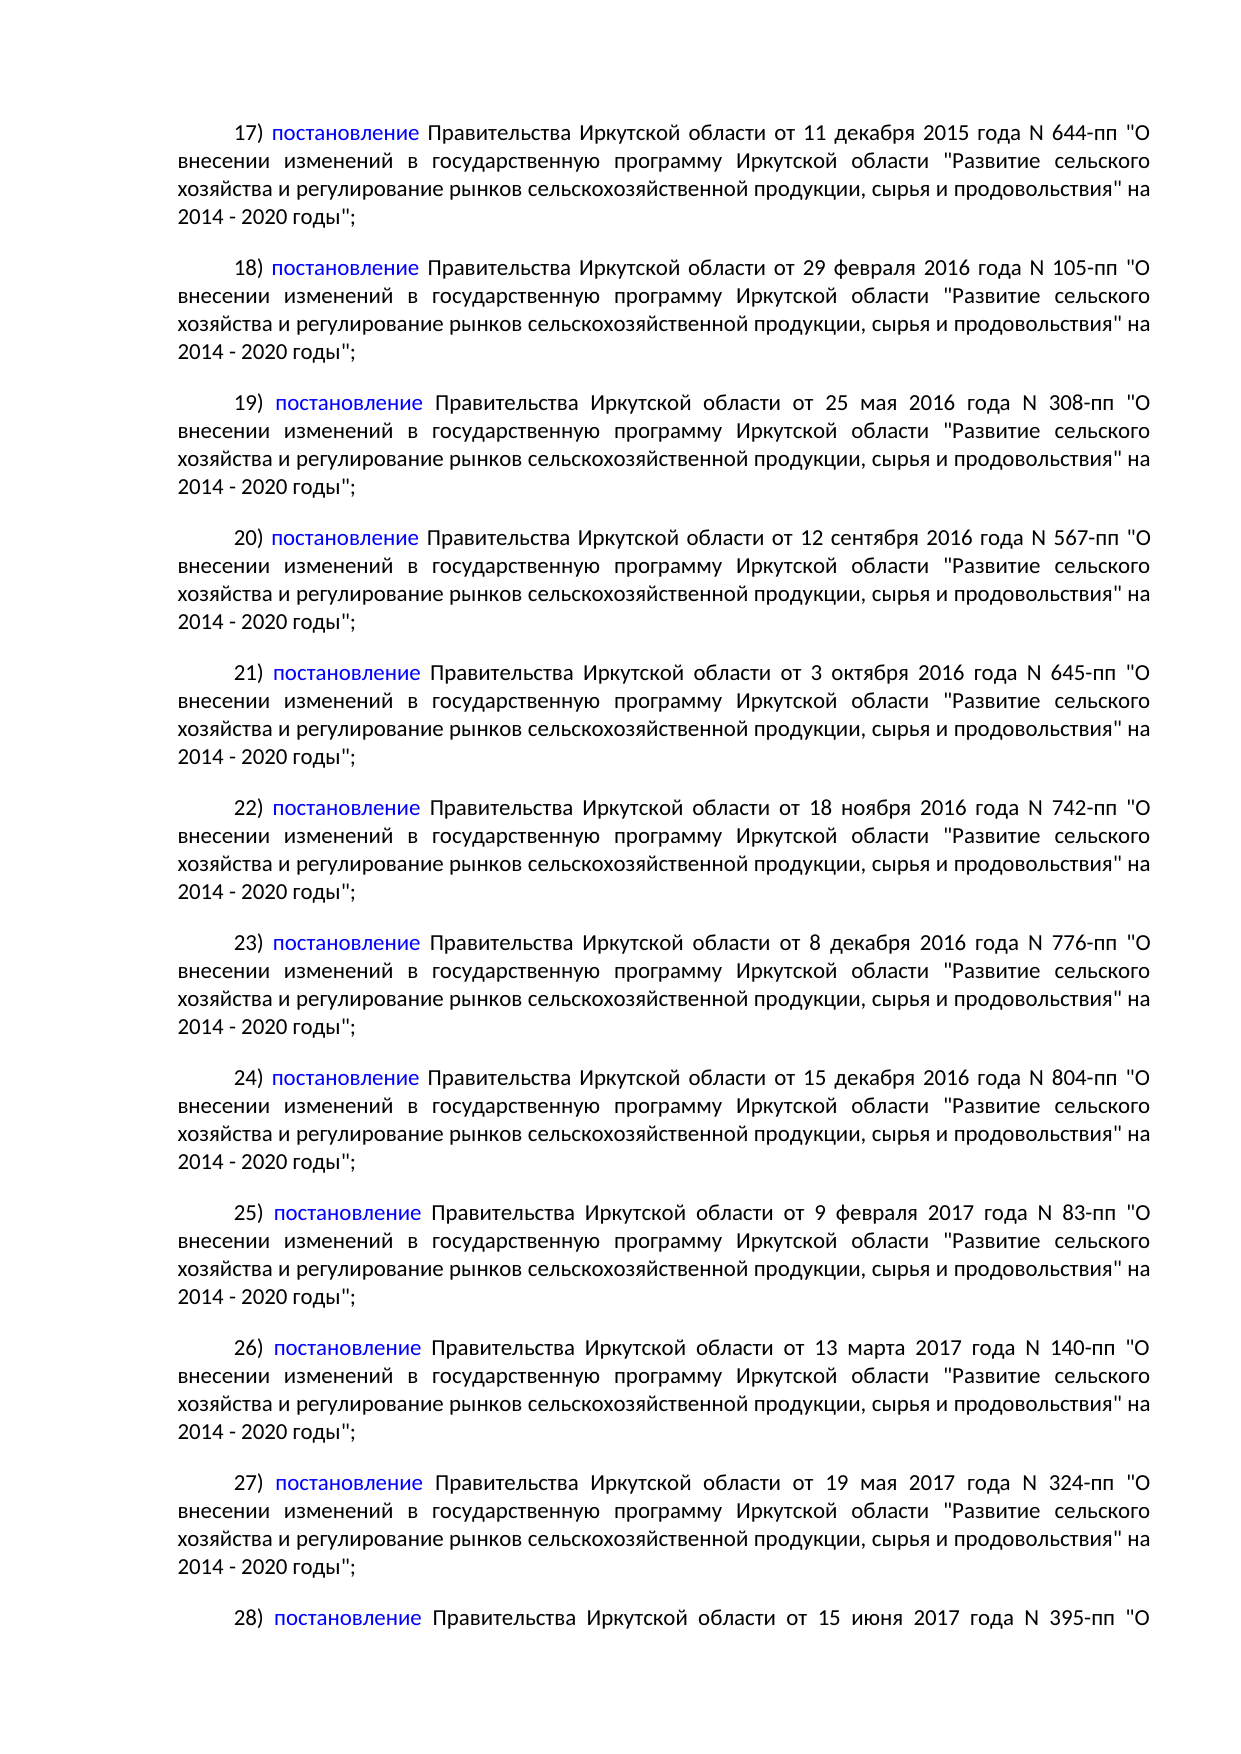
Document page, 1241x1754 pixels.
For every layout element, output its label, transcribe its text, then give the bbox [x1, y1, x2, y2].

text 24) постановление Правительства Иркутской области от 15 декабря 2016 года N 804-пп "О внесении изменений в государственную программу Иркутской области "Развитие сельского хозяйства и регулирование рынков сельскохозяйственной продукции, сырья и продовольствия" на 2014 - 2020 годы"; [177, 1063, 1152, 1175]
text 26) постановление Правительства Иркутской области от 13 марта 2017 года N 140-пп "О внесении изменений в государственную программу Иркутской области "Развитие сельского хозяйства и регулирование рынков сельскохозяйственной продукции, сырья и продовольствия" на 2014 - 2020 годы"; [177, 1333, 1152, 1445]
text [177, 1603, 1152, 1631]
text 21) постановление Правительства Иркутской области от 3 октября 2016 года N 645-пп "О внесении изменений в государственную программу Иркутской области "Развитие сельского хозяйства и регулирование рынков сельскохозяйственной продукции, сырья и продовольствия" на 2014 - 2020 годы"; [177, 658, 1152, 770]
text 27) постановление Правительства Иркутской области от 19 мая 2017 года N 324-пп "О внесении изменений в государственную программу Иркутской области "Развитие сельского хозяйства и регулирование рынков сельскохозяйственной продукции, сырья и продовольствия" на 2014 - 2020 годы"; [177, 1468, 1152, 1580]
text 23) постановление Правительства Иркутской области от 8 декабря 2016 года N 776-пп "О внесении изменений в государственную программу Иркутской области "Развитие сельского хозяйства и регулирование рынков сельскохозяйственной продукции, сырья и продовольствия" на 2014 - 2020 годы"; [177, 928, 1152, 1040]
text 22) постановление Правительства Иркутской области от 18 ноября 2016 года N 742-пп "О внесении изменений в государственную программу Иркутской области "Развитие сельского хозяйства и регулирование рынков сельскохозяйственной продукции, сырья и продовольствия" на 2014 - 2020 годы"; [177, 793, 1152, 905]
text 20) постановление Правительства Иркутской области от 12 сентября 2016 года N 567-пп "О внесении изменений в государственную программу Иркутской области "Развитие сельского хозяйства и регулирование рынков сельскохозяйственной продукции, сырья и продовольствия" на 2014 - 2020 годы"; [177, 523, 1152, 635]
text 19) постановление Правительства Иркутской области от 25 мая 2016 года N 308-пп "О внесении изменений в государственную программу Иркутской области "Развитие сельского хозяйства и регулирование рынков сельскохозяйственной продукции, сырья и продовольствия" на 2014 - 2020 годы"; [177, 388, 1152, 500]
text 17) постановление Правительства Иркутской области от 11 декабря 2015 года N 644-пп "О внесении изменений в государственную программу Иркутской области "Развитие сельского хозяйства и регулирование рынков сельскохозяйственной продукции, сырья и продовольствия" на 2014 - 2020 годы"; [177, 118, 1152, 230]
text 25) постановление Правительства Иркутской области от 9 февраля 2017 года N 83-пп "О внесении изменений в государственную программу Иркутской области "Развитие сельского хозяйства и регулирование рынков сельскохозяйственной продукции, сырья и продовольствия" на 2014 - 2020 годы"; [177, 1198, 1152, 1310]
text 18) постановление Правительства Иркутской области от 29 февраля 2016 года N 105-пп "О внесении изменений в государственную программу Иркутской области "Развитие сельского хозяйства и регулирование рынков сельскохозяйственной продукции, сырья и продовольствия" на 2014 - 2020 годы"; [177, 253, 1152, 365]
